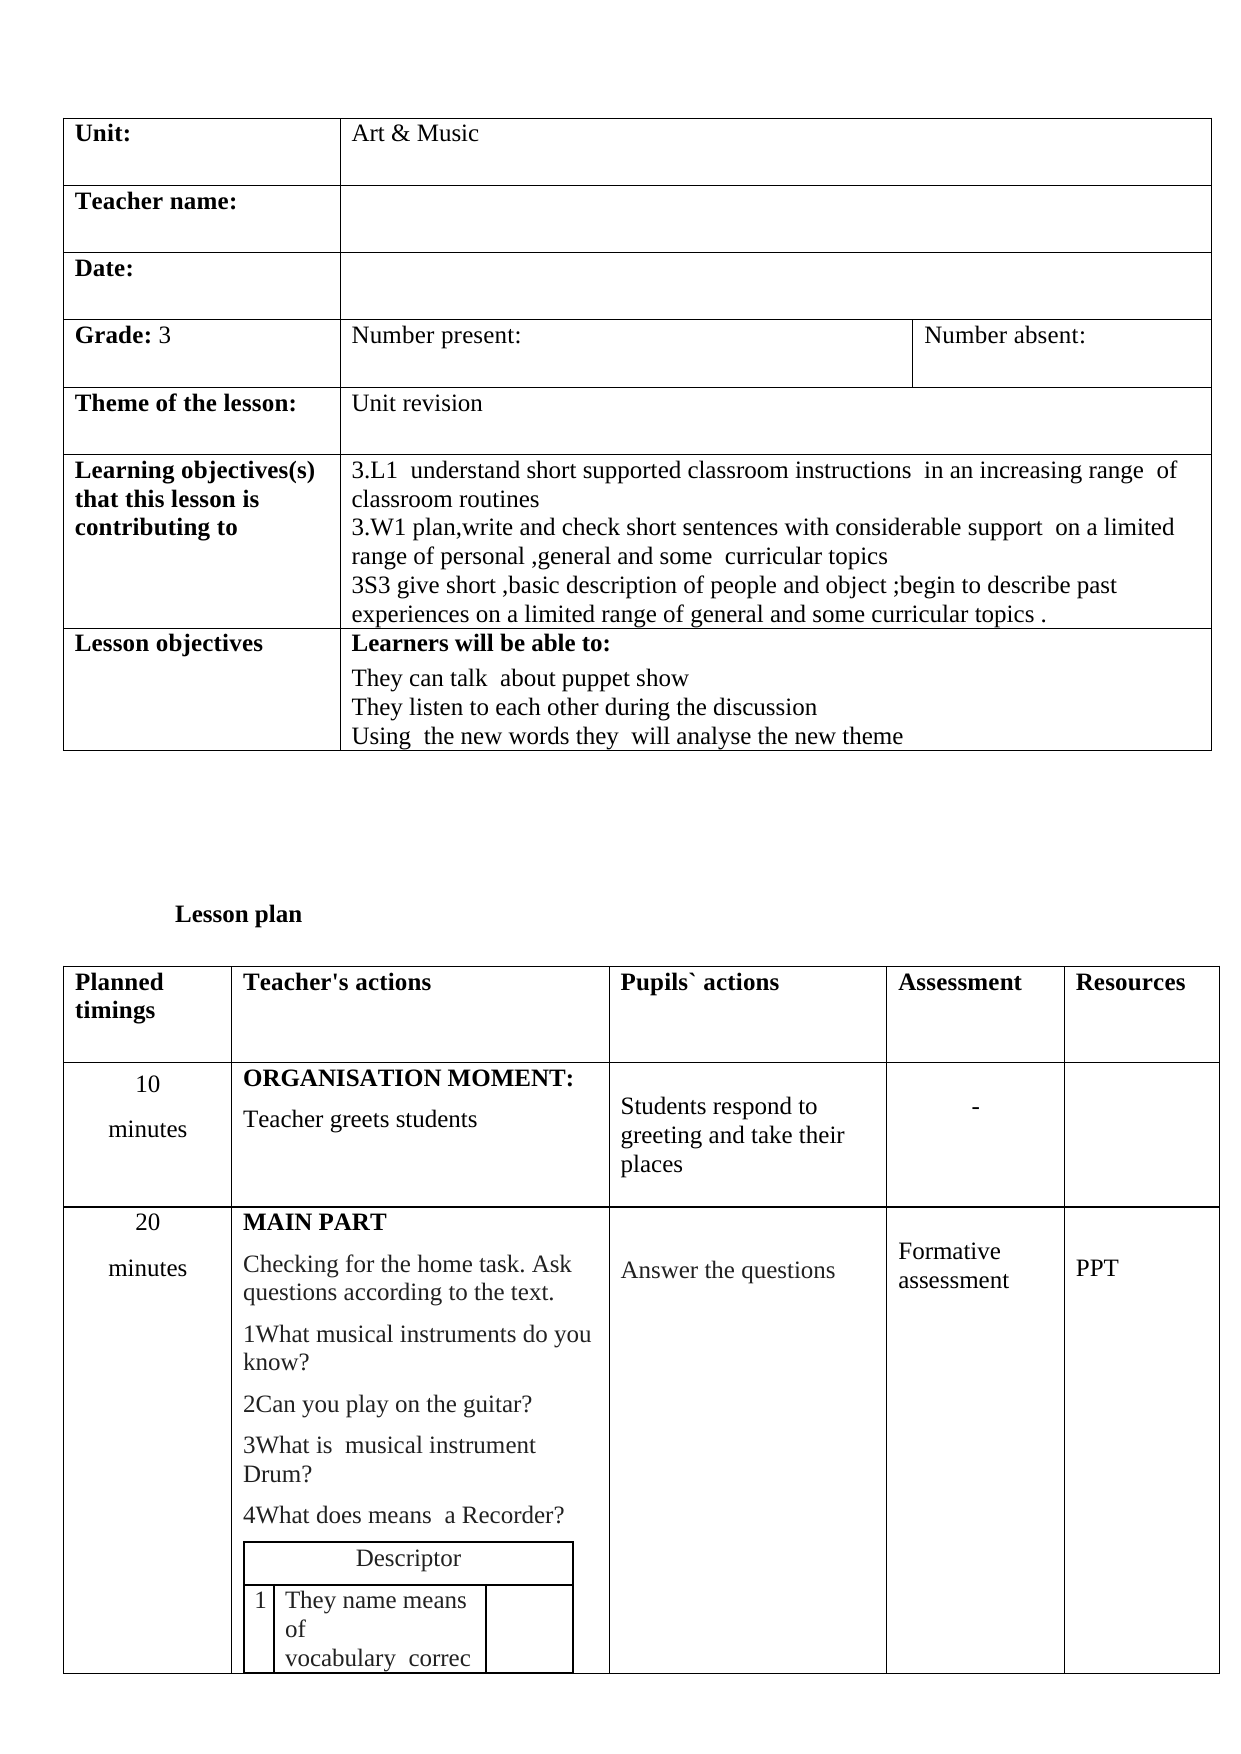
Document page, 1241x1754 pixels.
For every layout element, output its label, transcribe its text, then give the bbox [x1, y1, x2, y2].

table_cell Learners will be able to: They can talk about puppet show They listen to each other during the discussion Using the new words they will analyse the new theme [341, 629, 1211, 750]
table_cell Grade: 3 [64, 320, 340, 387]
table_cell Unit revision [341, 388, 1211, 454]
table_cell 20 minutes [64, 1208, 231, 1673]
table_cell [1065, 1063, 1219, 1206]
table_header Assessment [887, 967, 1064, 1062]
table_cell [887, 1208, 1064, 1673]
table_cell 3.L1 understand short supported classroom instructions in an increasing range of classroom routines 3.W1 plan,write and check short sentences with considerable support on a limited range of personal ,general and some curricular topics 3S3 give short ,basic description of people and object ;begin to describe past experiences on a limited range of general and some curricular topics . [341, 455, 1211, 627]
table_cell Lesson objectives [64, 629, 340, 750]
table_cell Date: [64, 253, 340, 319]
table_header Resources [1065, 967, 1219, 1062]
table_header Unit: [64, 119, 340, 185]
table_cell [232, 1208, 609, 1673]
text Lesson plan [75, 899, 1165, 928]
table_cell Teacher name: [64, 186, 340, 252]
table_cell PPT [1065, 1208, 1219, 1673]
table_cell 10 minutes [64, 1063, 231, 1206]
table_header Art & Music [341, 119, 1211, 185]
table_header Planned timings [64, 967, 231, 1062]
table_header Teacher's actions [232, 967, 609, 1062]
table_cell [341, 186, 1211, 252]
table_cell [341, 253, 1211, 319]
table_cell Theme of the lesson: [64, 388, 340, 454]
table_cell - [887, 1063, 1064, 1206]
table_cell Students respond to greeting and take their places [610, 1063, 886, 1206]
table_cell Number present: [341, 320, 912, 387]
table_cell ORGANISATION MOMENT: Teacher greets students [232, 1063, 609, 1206]
table_cell Number absent: [913, 320, 1211, 387]
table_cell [610, 1208, 886, 1673]
table_header Pupils` actions [610, 967, 886, 1062]
table_cell Learning objectives(s) that this lesson is contributing to [64, 455, 340, 627]
